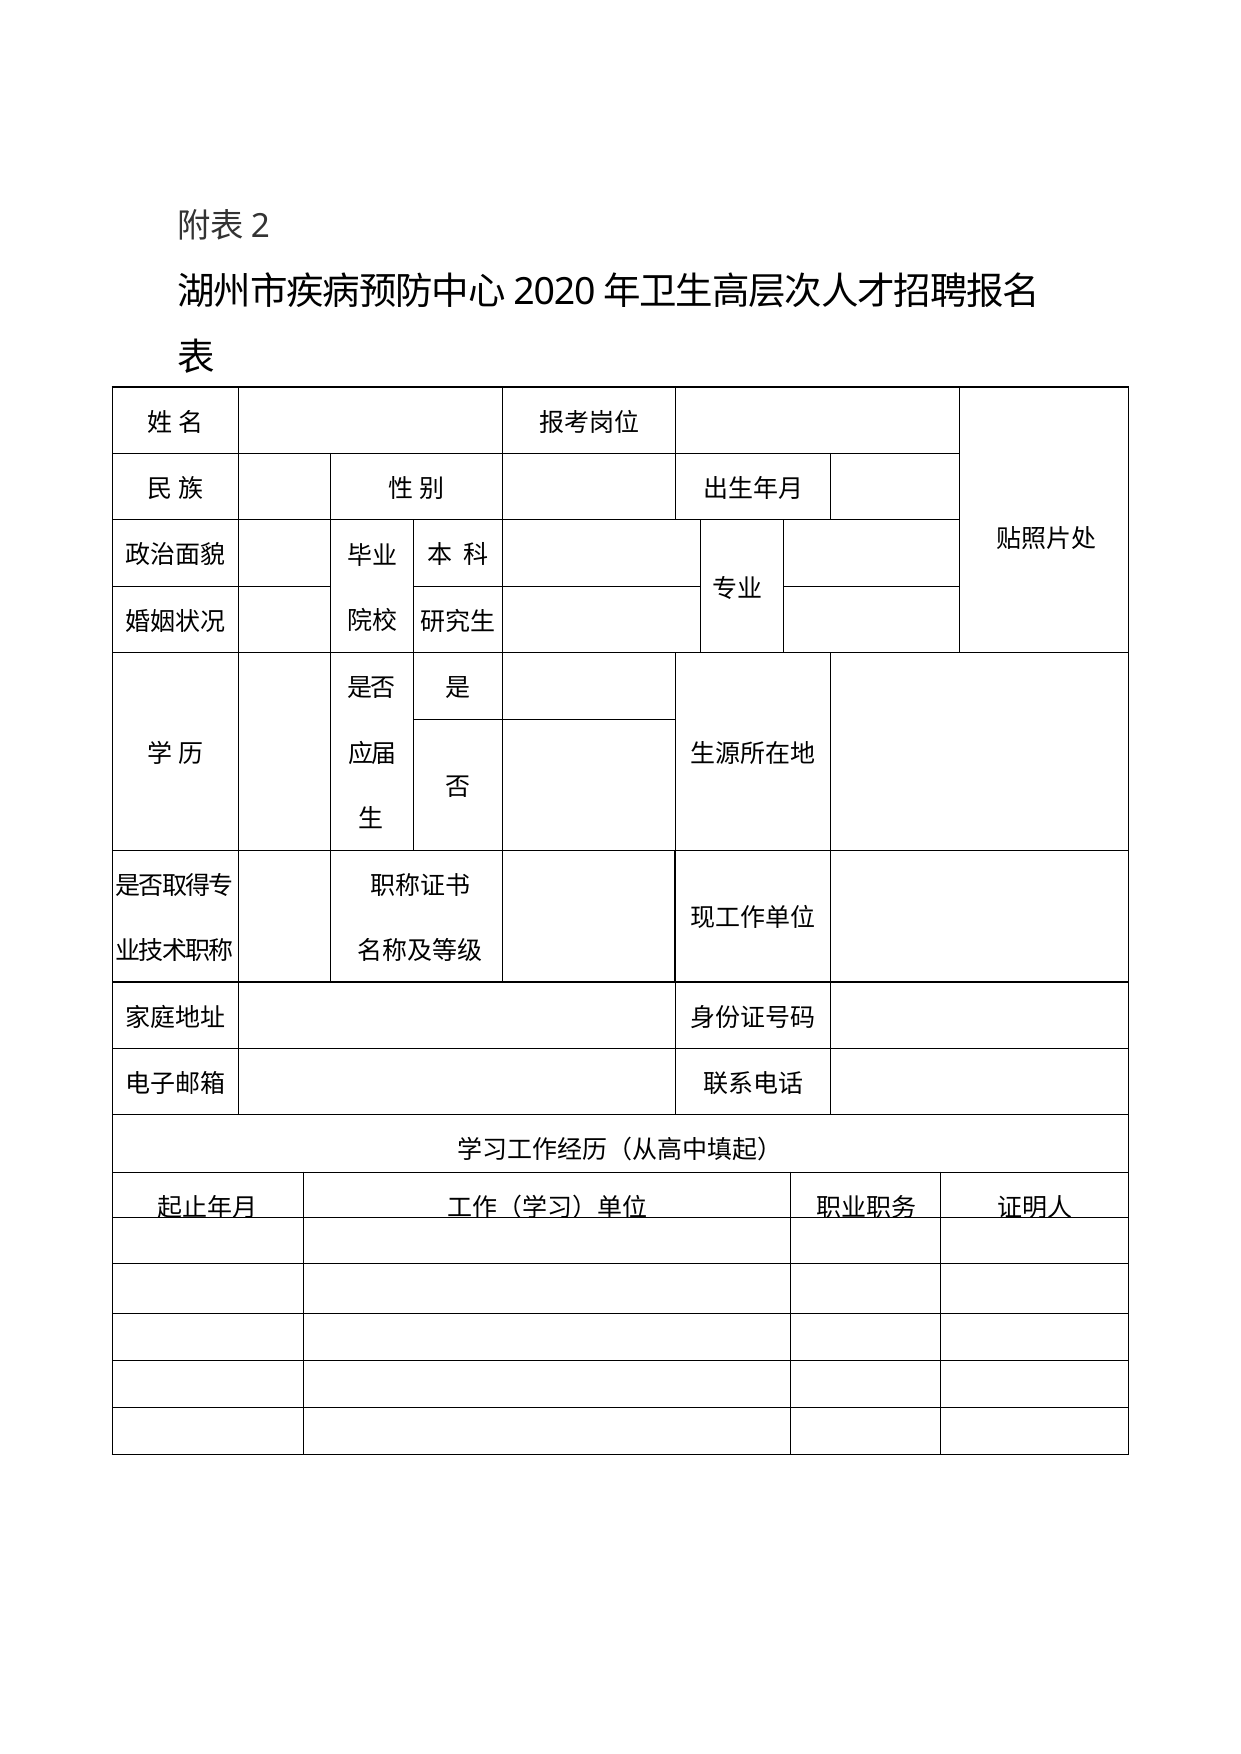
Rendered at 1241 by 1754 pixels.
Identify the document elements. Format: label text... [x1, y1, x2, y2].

table_cell [791, 1314, 940, 1360]
table_cell 婚姻状况 [113, 587, 238, 652]
table_cell 研究生 [414, 587, 502, 652]
table_cell 学习工作经历（从高中填起） [113, 1115, 1128, 1172]
table_cell [239, 1049, 675, 1114]
table_cell [941, 1361, 1128, 1407]
table_cell [304, 1408, 790, 1454]
table_cell [941, 1218, 1128, 1263]
table_cell 身份证号码 [676, 983, 830, 1048]
table_cell 电子邮箱 [113, 1049, 238, 1114]
table_header 贴照片处 [960, 388, 1128, 652]
table_cell [791, 1218, 940, 1263]
table_header 报考岗位 [503, 388, 675, 453]
table_cell [831, 653, 1128, 849]
table_cell 专业 [701, 520, 783, 652]
table_cell 联系电话 [676, 1049, 830, 1114]
table_header [676, 388, 959, 453]
table_cell 学 历 [113, 653, 238, 849]
table_cell 否 [414, 720, 502, 849]
text 湖州市疾病预防中心2020年卫生高层次人才招聘报名表 [177, 256, 1063, 386]
table_cell 现工作单位 [676, 851, 830, 981]
table_cell 职称证书 名称及等级 [331, 851, 502, 981]
table_cell [113, 1264, 303, 1313]
table_cell 毕业院校 [331, 520, 413, 652]
text 附表2 [177, 190, 1063, 256]
table_cell [113, 1218, 303, 1263]
table_cell [784, 587, 959, 652]
table_cell 生源所在地 [676, 653, 830, 849]
table_cell [239, 983, 675, 1048]
table_cell [113, 1314, 303, 1360]
table_cell [503, 520, 700, 586]
table_cell [503, 587, 700, 652]
table_cell 家庭地址 [113, 983, 238, 1048]
table_cell [113, 1361, 303, 1407]
table_cell 民 族 [113, 454, 238, 519]
table_header 姓 名 [113, 388, 238, 453]
table_cell [791, 1264, 940, 1313]
table_cell [941, 1408, 1128, 1454]
table_cell [831, 851, 1128, 981]
table_cell [239, 653, 330, 849]
table_cell 是否取得专 业技术职称 [113, 851, 238, 981]
table_cell [831, 983, 1128, 1048]
table_cell [784, 520, 959, 586]
table_cell [304, 1218, 790, 1263]
table_cell [503, 454, 675, 519]
table_cell [239, 520, 330, 586]
table_cell [503, 720, 675, 849]
table_cell [304, 1314, 790, 1360]
table_cell 是否 应届生 [331, 653, 413, 849]
table_cell 是 [414, 653, 502, 719]
table_cell [503, 653, 675, 719]
table_header [239, 388, 502, 453]
table_cell [239, 454, 330, 519]
table_cell [239, 587, 330, 652]
table_cell 工作（学习）单位 [304, 1173, 790, 1217]
table_cell [304, 1264, 790, 1313]
table_cell [791, 1361, 940, 1407]
table_cell [304, 1361, 790, 1407]
table_cell 职业职务 [791, 1173, 940, 1217]
table_cell 出生年月 [676, 454, 830, 519]
table_cell 本 科 [414, 520, 502, 586]
table_cell [503, 851, 674, 981]
table_cell [239, 851, 330, 981]
table_cell [791, 1408, 940, 1454]
table_cell 性 别 [331, 454, 502, 519]
table_cell 证明人 [941, 1173, 1128, 1217]
table_cell 政治面貌 [113, 520, 238, 586]
table_cell [941, 1264, 1128, 1313]
table_cell [113, 1408, 303, 1454]
table_cell [831, 1049, 1128, 1114]
table_cell [941, 1314, 1128, 1360]
table_cell 起止年月 [113, 1173, 303, 1217]
table_cell [831, 454, 959, 519]
